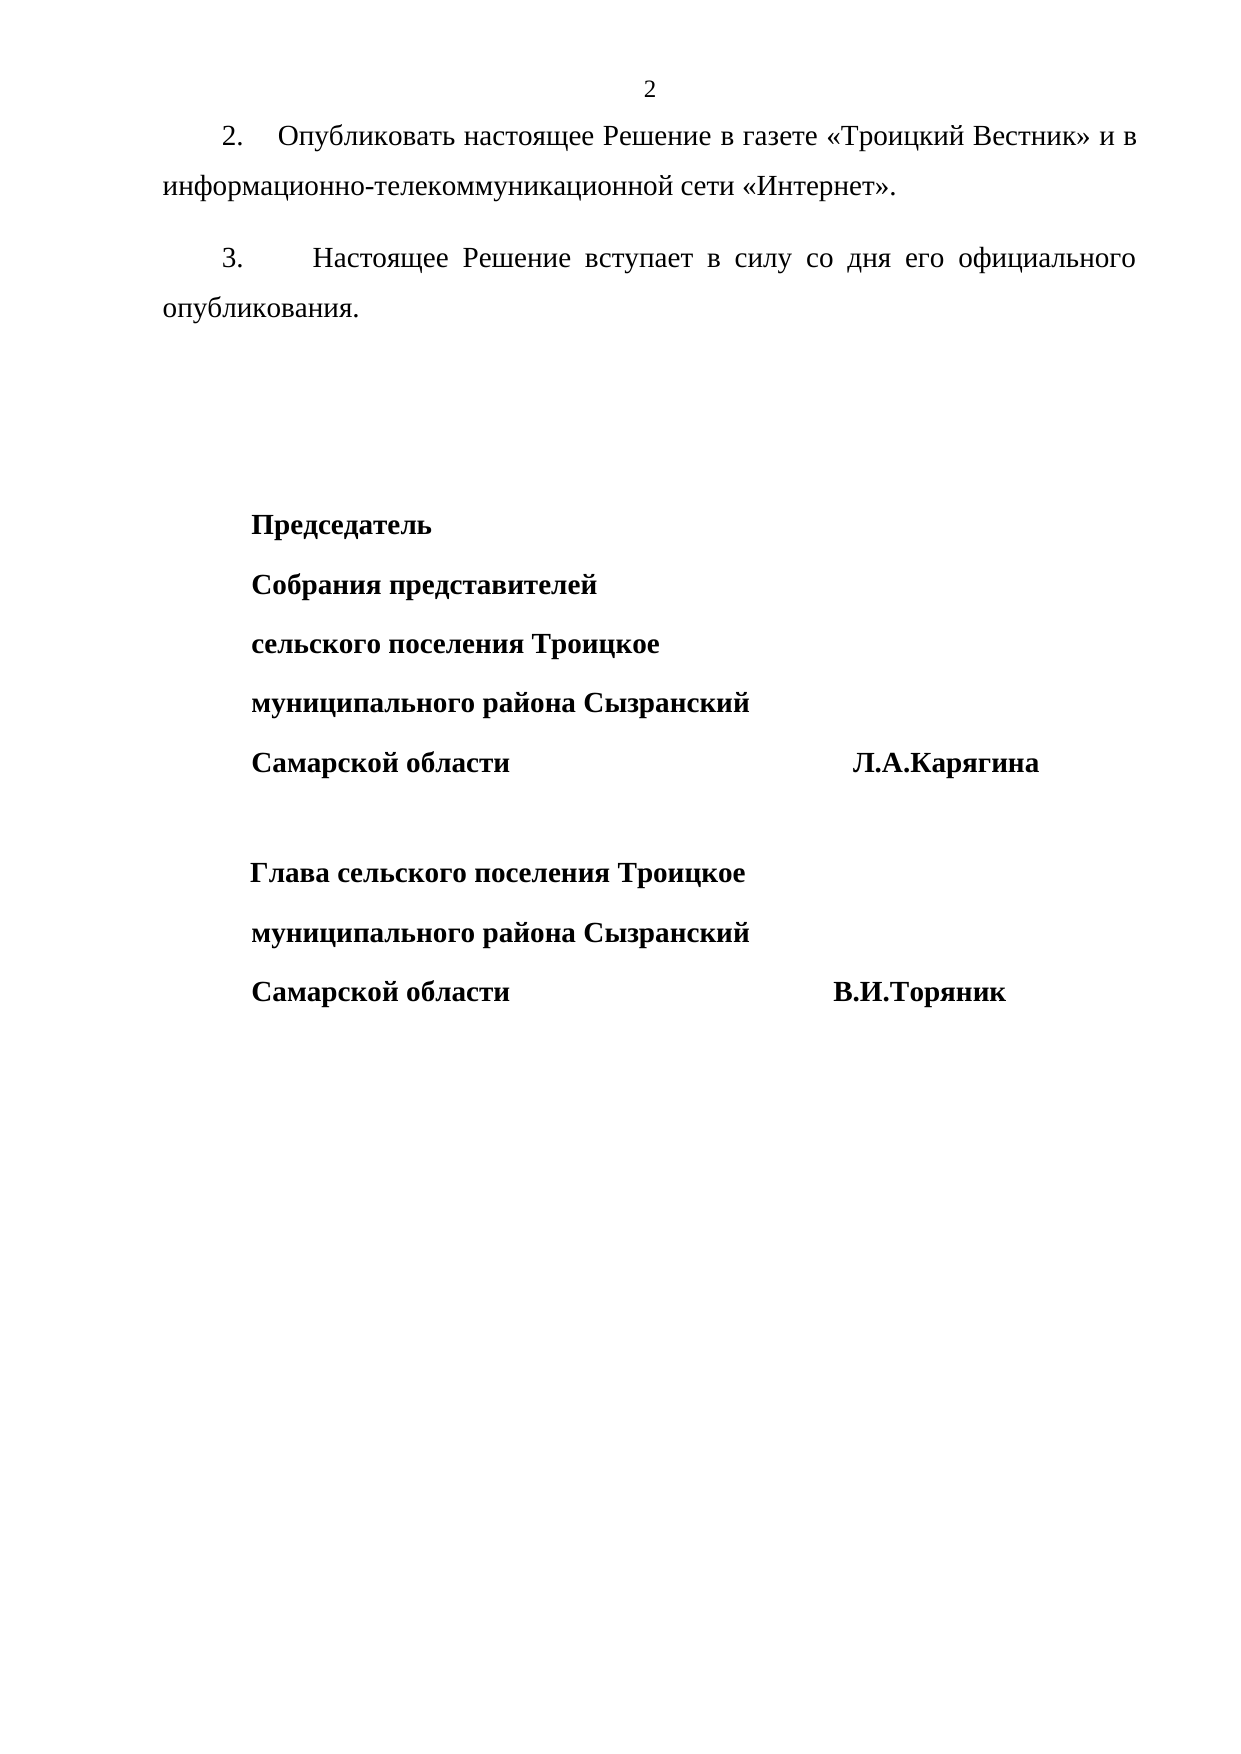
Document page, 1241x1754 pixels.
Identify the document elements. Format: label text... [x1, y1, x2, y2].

text Глава сельского поселения Троицкое [162, 855, 1138, 889]
text 3. Настоящее Решение вступает в силу со дня его официального опубликования. [162, 240, 1138, 323]
text Председатель [251, 507, 1138, 541]
text Собрания представителей [251, 567, 1138, 600]
text 2. Опубликовать настоящее Решение в газете «Троицкий Вестник» и в информационно-телекоммуникационной сети «Интернет». [162, 118, 1138, 202]
text Самарской области Л.А.Карягина [251, 745, 1138, 778]
text муниципального района Сызранский [251, 686, 1138, 719]
text Самарской области В.И.Торяник [251, 974, 1138, 1008]
text муниципального района Сызранский [251, 915, 1138, 948]
text сельского поселения Троицкое [251, 626, 1138, 660]
